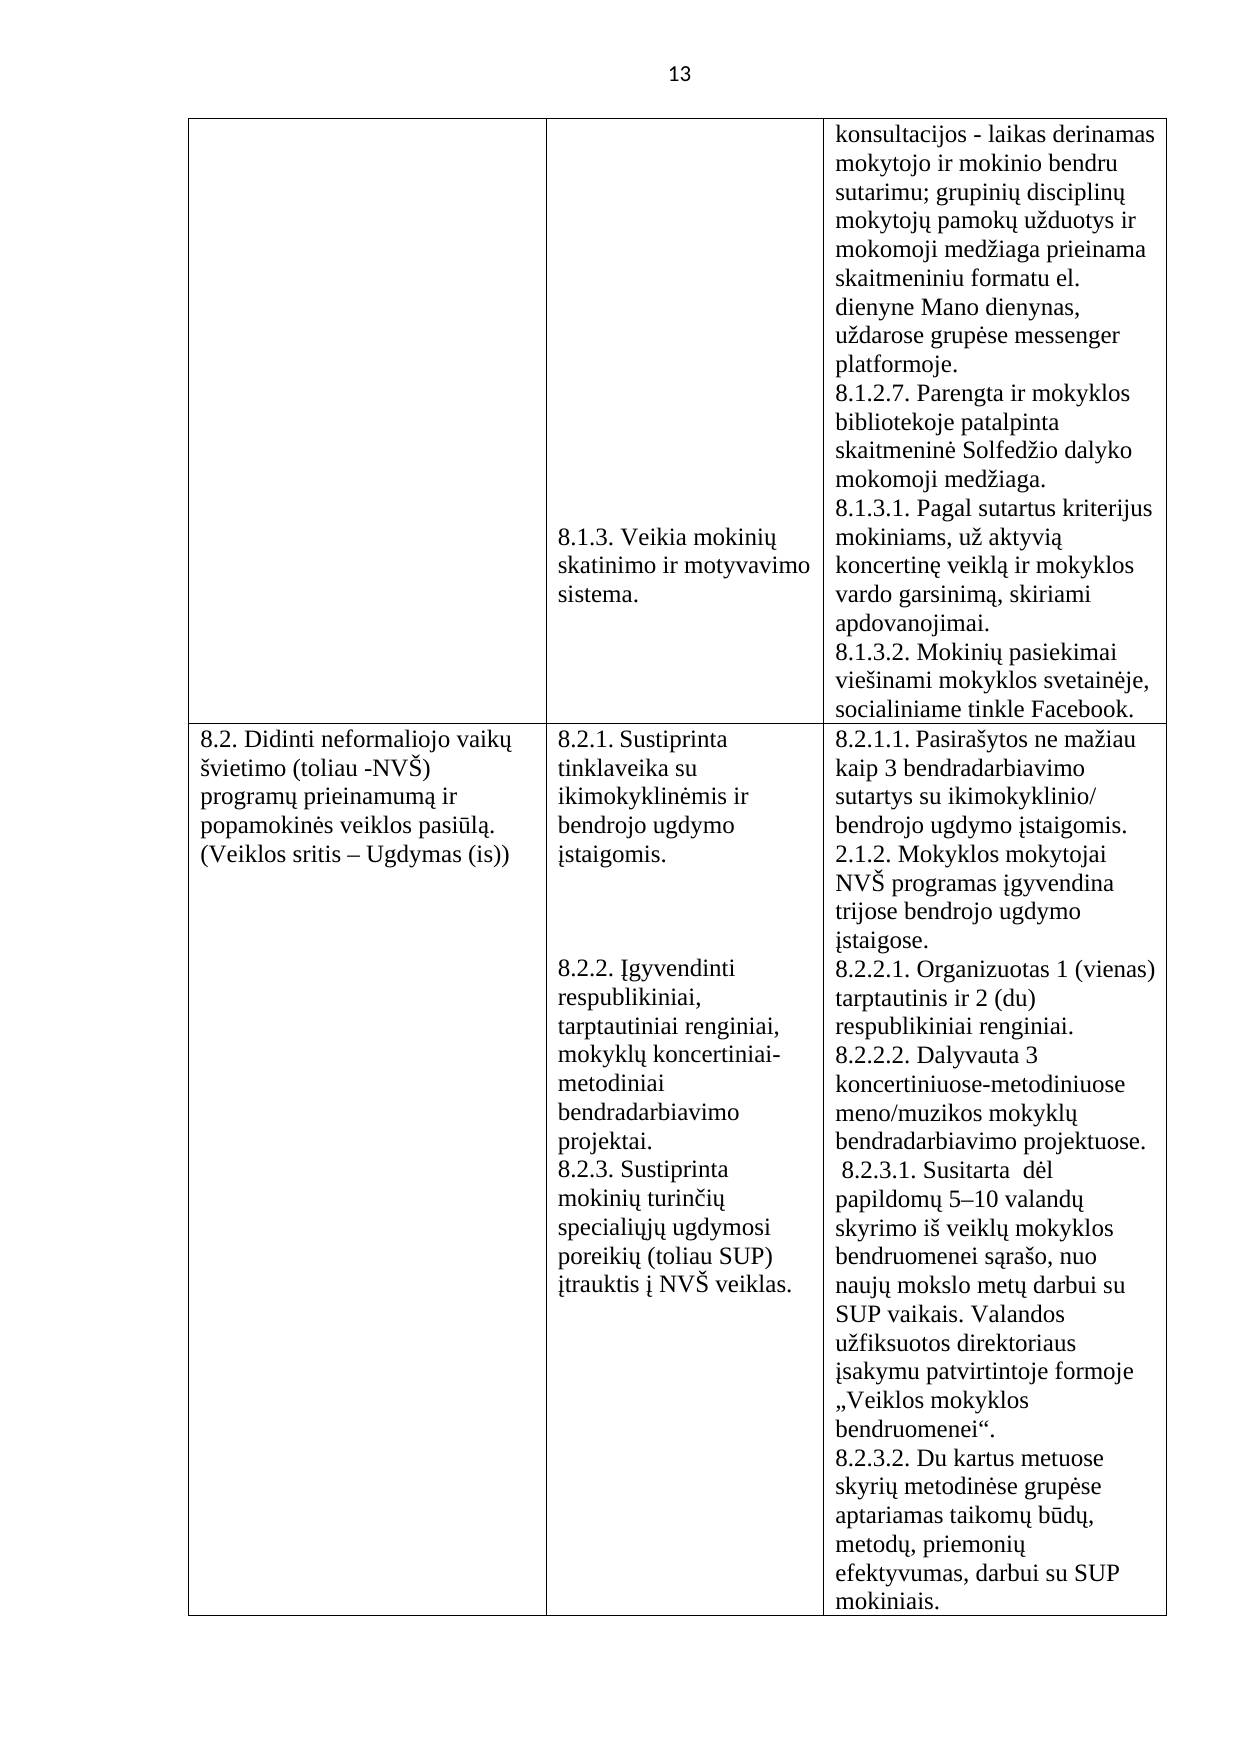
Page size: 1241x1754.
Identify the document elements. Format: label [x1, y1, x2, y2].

table_cell [189, 119, 546, 723]
table_cell [547, 119, 823, 723]
table_cell [824, 724, 1166, 1615]
table_cell [189, 724, 546, 1615]
table_cell [824, 119, 1166, 723]
table_cell [547, 724, 823, 1615]
